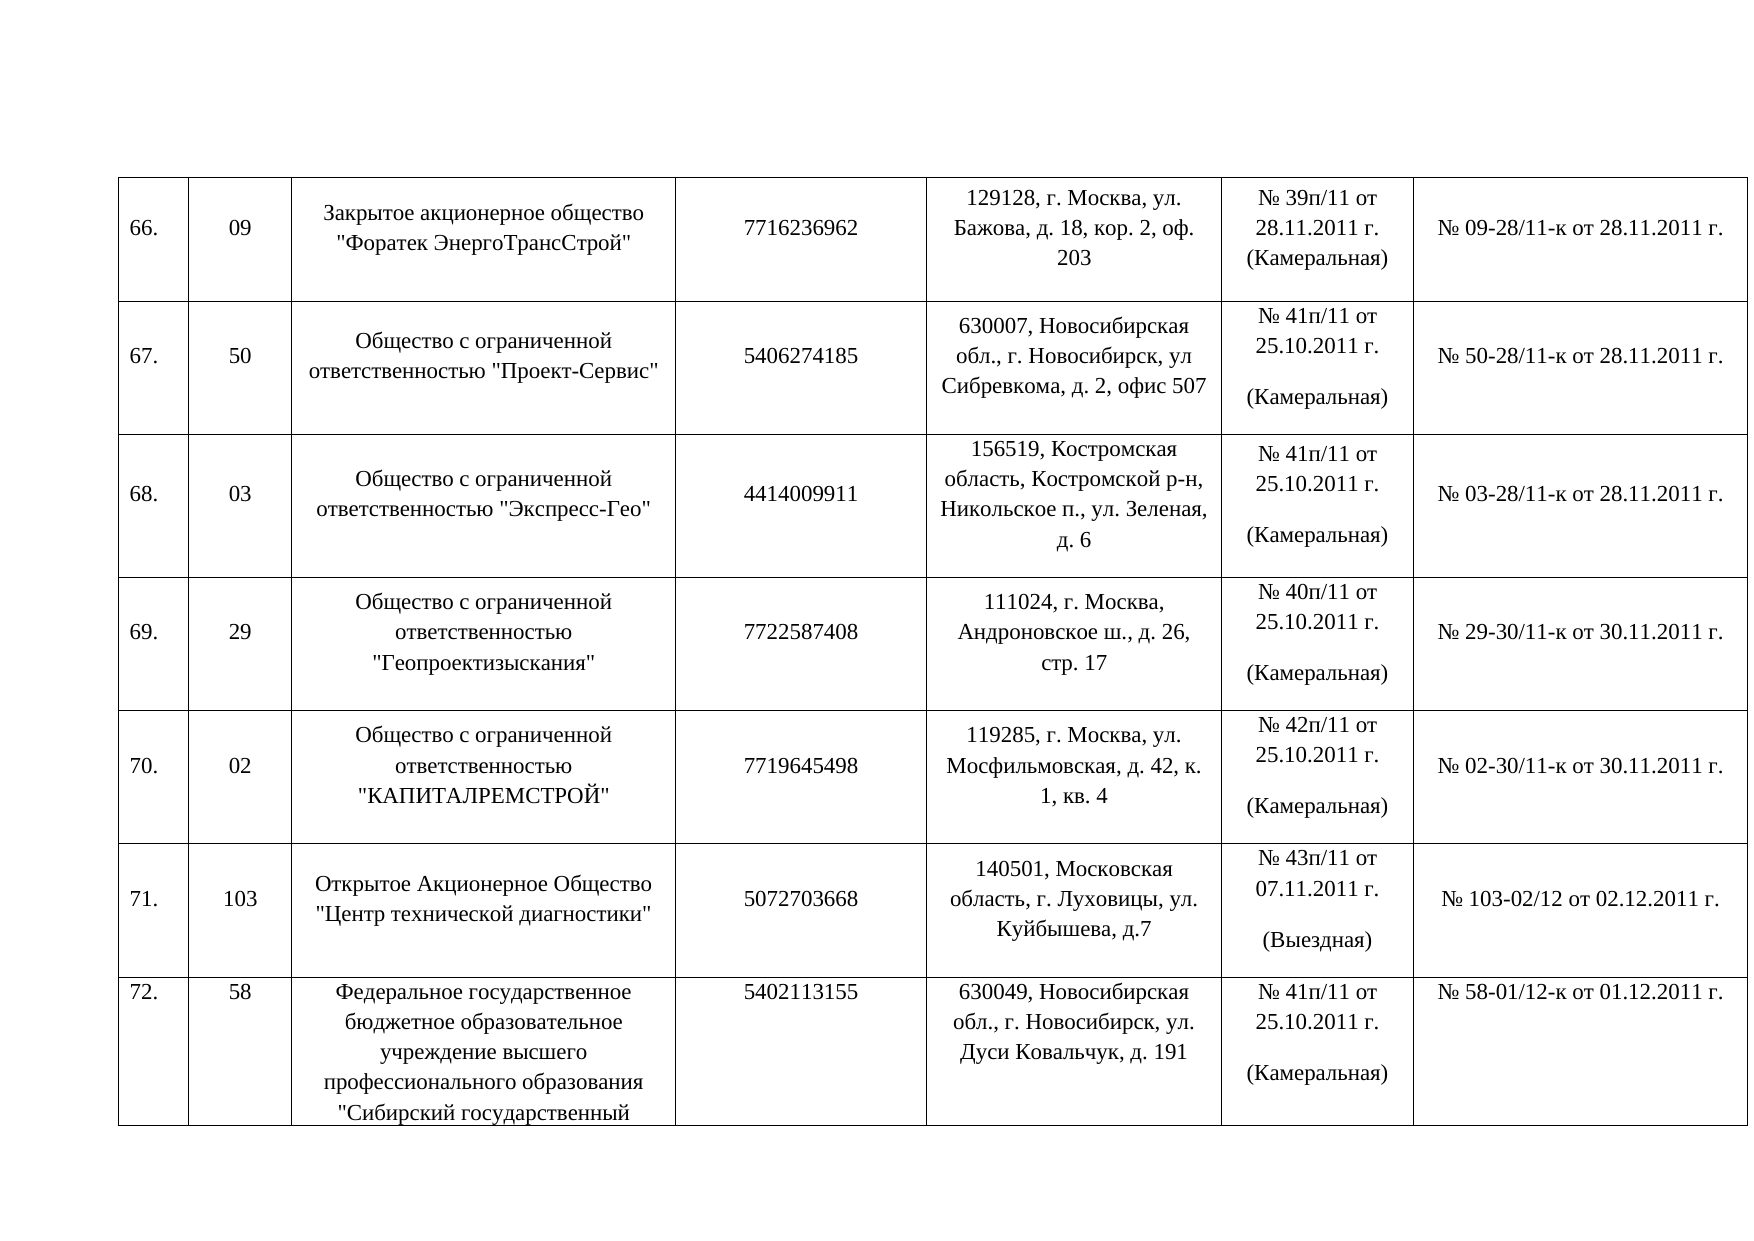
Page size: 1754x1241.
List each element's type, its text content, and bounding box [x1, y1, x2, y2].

table_cell [119, 435, 188, 577]
table_cell [119, 302, 188, 434]
table_cell № 43п/11 от 07.11.2011 г. (Выездная) [1222, 844, 1413, 977]
table_cell 09 [189, 178, 291, 301]
table_cell № 41п/11 от 25.10.2011 г. (Камеральная) [1222, 435, 1413, 577]
table_cell № 42п/11 от 25.10.2011 г. (Камеральная) [1222, 711, 1413, 843]
table_cell Общество с ограниченной ответственностью "Геопроектизыскания" [292, 578, 675, 710]
table_cell 5406274185 [676, 302, 926, 434]
table_cell № 41п/11 от 25.10.2011 г. (Камеральная) [1222, 302, 1413, 434]
table_cell Общество с ограниченной ответственностью "КАПИТАЛРЕМСТРОЙ" [292, 711, 675, 843]
table_cell 7719645498 [676, 711, 926, 843]
table_cell № 103-02/12 от 02.12.2011 г. [1414, 844, 1747, 977]
table_cell 111024, г. Москва, Андроновское ш., д. 26, стр. 17 [927, 578, 1221, 710]
table_cell 156519, Костромская область, Костромской р-н, Никольское п., ул. Зеленая, д. 6 [927, 435, 1221, 577]
table_cell 50 [189, 302, 291, 434]
table_cell 7716236962 [676, 178, 926, 301]
table_cell 5072703668 [676, 844, 926, 977]
table_cell Общество с ограниченной ответственностью "Проект-Сервис" [292, 302, 675, 434]
table_cell 140501, Московская область, г. Луховицы, ул. Куйбышева, д.7 [927, 844, 1221, 977]
table_cell 5402113155 [676, 978, 926, 1125]
table_cell № 40п/11 от 25.10.2011 г. (Камеральная) [1222, 578, 1413, 710]
table_cell 58 [189, 978, 291, 1125]
table_cell 4414009911 [676, 435, 926, 577]
table_cell Закрытое акционерное общество "Форатек ЭнергоТрансСтрой" [292, 178, 675, 301]
table_cell 03 [189, 435, 291, 577]
table_cell № 09-28/11-к от 28.11.2011 г. [1414, 178, 1747, 301]
table_cell Общество с ограниченной ответственностью "Экспресс-Гео" [292, 435, 675, 577]
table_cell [292, 978, 675, 1125]
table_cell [1222, 978, 1413, 1125]
table_cell 7722587408 [676, 578, 926, 710]
table_cell № 39п/11 от 28.11.2011 г. (Камеральная) [1222, 178, 1413, 301]
table_cell [119, 578, 188, 710]
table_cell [927, 978, 1221, 1125]
table_cell № 50-28/11-к от 28.11.2011 г. [1414, 302, 1747, 434]
table_cell 119285, г. Москва, ул. Мосфильмовская, д. 42, к. 1, кв. 4 [927, 711, 1221, 843]
table_cell [119, 978, 188, 1125]
table_cell 630007, Новосибирская обл., г. Новосибирск, ул Сибревкома, д. 2, офис 507 [927, 302, 1221, 434]
table_cell [119, 844, 188, 977]
table_cell № 02-30/11-к от 30.11.2011 г. [1414, 711, 1747, 843]
table_cell № 29-30/11-к от 30.11.2011 г. [1414, 578, 1747, 710]
table_cell [119, 711, 188, 843]
table_cell 129128, г. Москва, ул. Бажова, д. 18, кор. 2, оф. 203 [927, 178, 1221, 301]
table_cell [1414, 978, 1747, 1125]
table_cell 02 [189, 711, 291, 843]
table_cell 29 [189, 578, 291, 710]
table_cell 103 [189, 844, 291, 977]
table_cell [119, 178, 188, 301]
table_cell № 03-28/11-к от 28.11.2011 г. [1414, 435, 1747, 577]
table_cell Открытое Акционерное Общество "Центр технической диагностики" [292, 844, 675, 977]
